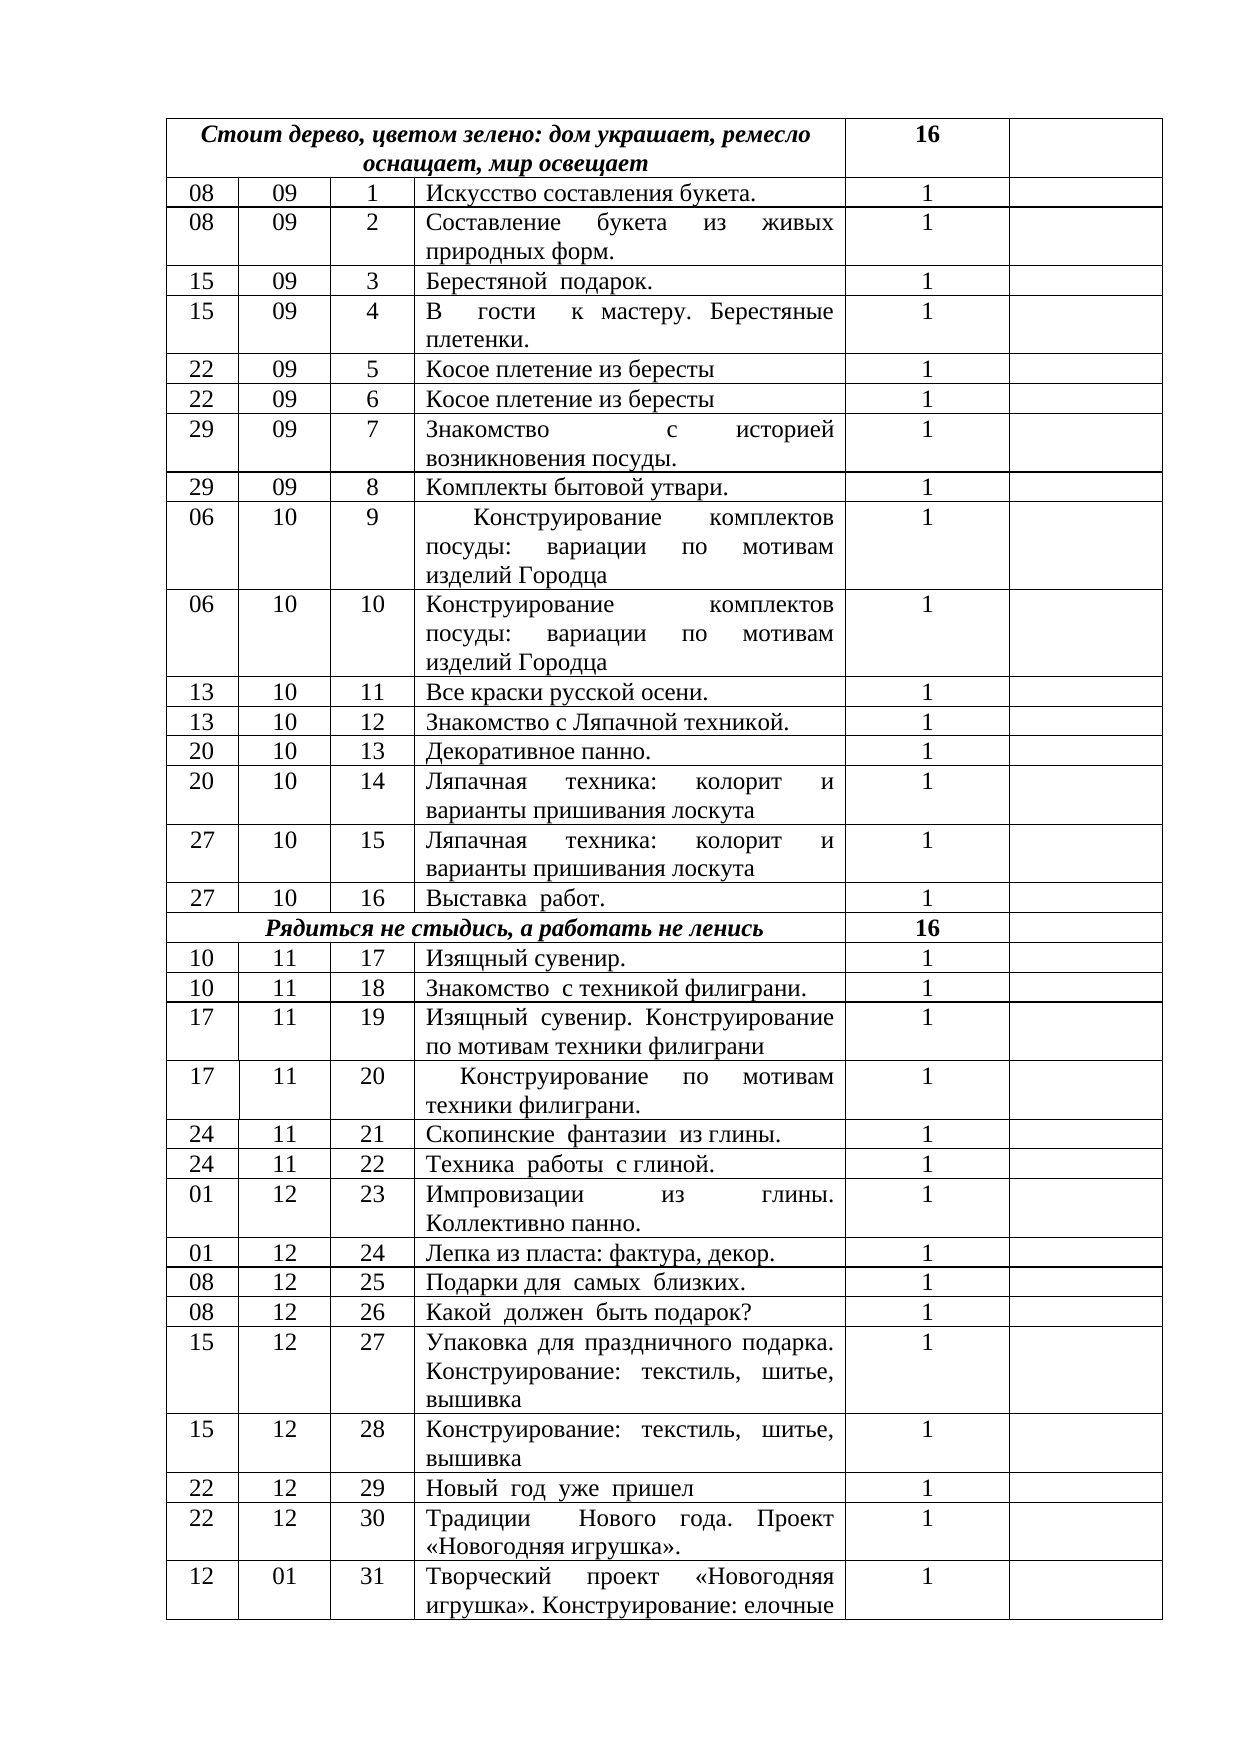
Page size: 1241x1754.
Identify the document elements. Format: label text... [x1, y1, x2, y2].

table_cell 17 [167, 1003, 238, 1060]
table_cell [1010, 266, 1162, 295]
table_cell Конструирование комплектов посуды: вариации по мотивам изделий Городца [415, 590, 845, 676]
table_cell 1 [846, 208, 1009, 265]
table_cell 1 [846, 1149, 1009, 1178]
table_cell [1010, 1327, 1162, 1413]
table_cell 12 [239, 1179, 330, 1237]
table_cell Выставка работ. [415, 883, 845, 912]
table_cell 11 [239, 1149, 330, 1178]
table_cell [1010, 296, 1162, 353]
table_cell 06 [167, 590, 238, 676]
table_cell 23 [331, 1179, 414, 1237]
table_cell [1010, 119, 1162, 177]
table_cell [1010, 1120, 1162, 1148]
table_cell 12 [167, 1561, 238, 1619]
table_cell Изящный сувенир. [415, 943, 845, 972]
table_cell 27 [331, 1327, 414, 1413]
table_cell 1 [846, 1327, 1009, 1413]
table_cell Упаковка для праздничного подарка. Конструирование: текстиль, шитье, вышивка [415, 1327, 845, 1413]
table_cell Все краски русской осени. [415, 677, 845, 706]
table_cell 25 [331, 1268, 414, 1296]
table_cell 1 [846, 1238, 1009, 1266]
table_cell 12 [239, 1503, 330, 1560]
table_cell Подарки для самых близких. [415, 1268, 845, 1296]
table_cell Комплекты бытовой утвари. [415, 473, 845, 501]
table_cell [1010, 766, 1162, 824]
table_cell 1 [331, 178, 414, 206]
table_cell [1010, 707, 1162, 735]
table_cell 10 [239, 677, 330, 706]
table_cell Косое плетение из бересты [415, 354, 845, 383]
table_cell 1 [846, 502, 1009, 588]
table_cell 16 [846, 119, 1009, 177]
table_cell 1 [846, 1268, 1009, 1296]
table_cell [1010, 502, 1162, 588]
table_cell 09 [239, 178, 330, 206]
table_cell 10 [239, 707, 330, 735]
table_cell [1010, 973, 1162, 1001]
table_cell 11 [239, 973, 330, 1001]
table_cell [1010, 825, 1162, 882]
table_cell 20 [167, 766, 238, 824]
table_cell 1 [846, 825, 1009, 882]
table_cell [1010, 1503, 1162, 1560]
table_cell 31 [331, 1561, 414, 1619]
table_cell 1 [846, 943, 1009, 972]
table_cell 5 [331, 354, 414, 383]
table_cell [1010, 473, 1162, 501]
table_cell 22 [167, 1503, 238, 1560]
table_cell 08 [167, 178, 238, 206]
table_cell Ляпачная техника: колорит и варианты пришивания лоскута [415, 825, 845, 882]
table_cell 09 [239, 414, 330, 471]
table_cell 1 [846, 707, 1009, 735]
table_cell Знакомство с Ляпачной техникой. [415, 707, 845, 735]
table_cell 27 [167, 883, 238, 912]
table_cell [1010, 913, 1162, 942]
table_cell 08 [167, 208, 238, 265]
table_cell [1010, 590, 1162, 676]
table_cell 2 [331, 208, 414, 265]
table_cell 7 [331, 414, 414, 471]
table_cell Конструирование по мотивам техники филиграни. [415, 1061, 845, 1118]
table_cell Искусство составления букета. [415, 178, 845, 206]
table_cell 1 [846, 736, 1009, 765]
table_cell 22 [167, 1473, 238, 1502]
table_cell 16 [846, 913, 1009, 942]
table_cell 29 [331, 1473, 414, 1502]
table_cell 19 [331, 1003, 414, 1060]
table_cell 21 [331, 1120, 414, 1148]
table_cell Лепка из пласта: фактура, декор. [415, 1238, 845, 1266]
table_cell 13 [167, 707, 238, 735]
table_cell [1010, 1061, 1162, 1118]
table_cell Знакомство с техникой филиграни. [415, 973, 845, 1001]
table_cell Косое плетение из бересты [415, 384, 845, 413]
table_cell 1 [846, 296, 1009, 353]
table_cell В гости к мастеру. Берестяные плетенки. [415, 296, 845, 353]
table_cell [1010, 414, 1162, 471]
table_cell 13 [331, 736, 414, 765]
table_cell Конструирование: текстиль, шитье, вышивка [415, 1414, 845, 1472]
table_cell 22 [167, 384, 238, 413]
table_cell Берестяной подарок. [415, 266, 845, 295]
table_cell 09 [239, 208, 330, 265]
table_cell Составление букета из живых природных форм. [415, 208, 845, 265]
table_cell [1010, 208, 1162, 265]
table_cell 18 [331, 973, 414, 1001]
table_cell 22 [331, 1149, 414, 1178]
table_cell Изящный сувенир. Конструирование по мотивам техники филиграни [415, 1003, 845, 1060]
table_cell Новый год уже пришел [415, 1473, 845, 1502]
table_cell 16 [331, 883, 414, 912]
table_cell [1010, 1003, 1162, 1060]
table_cell Импровизации из глины. Коллективно панно. [415, 1179, 845, 1237]
table_cell 08 [167, 1268, 238, 1296]
table_cell 1 [846, 1003, 1009, 1060]
table_cell 15 [331, 825, 414, 882]
table_cell 06 [167, 502, 238, 588]
table_cell 11 [240, 1061, 330, 1118]
table_cell 1 [846, 1297, 1009, 1326]
table_cell 24 [167, 1120, 238, 1148]
table_cell 1 [846, 1179, 1009, 1237]
table_cell 1 [846, 1120, 1009, 1148]
table_cell 22 [167, 354, 238, 383]
table_cell 09 [239, 473, 330, 501]
table_cell Декоративное панно. [415, 736, 845, 765]
table_cell [1010, 736, 1162, 765]
table_cell 24 [331, 1238, 414, 1266]
table_cell 09 [239, 384, 330, 413]
table_cell 20 [331, 1061, 414, 1118]
table_cell 10 [167, 943, 238, 972]
table_cell 3 [331, 266, 414, 295]
table_cell 1 [846, 384, 1009, 413]
table_cell [1010, 1414, 1162, 1472]
table_cell Рядиться не стыдись, а работать не ленись [167, 913, 845, 942]
table_cell 14 [331, 766, 414, 824]
table_cell 12 [239, 1297, 330, 1326]
table_cell [1010, 1179, 1162, 1237]
table_cell 1 [846, 766, 1009, 824]
table_cell [1010, 1149, 1162, 1178]
table_cell 09 [239, 296, 330, 353]
table_cell 09 [239, 354, 330, 383]
table_cell 11 [239, 943, 330, 972]
table_cell 12 [239, 1268, 330, 1296]
table_cell [1010, 1268, 1162, 1296]
table_cell [1010, 354, 1162, 383]
table_cell 12 [331, 707, 414, 735]
table_cell 1 [846, 1503, 1009, 1560]
table_cell 9 [331, 502, 414, 588]
table_cell 28 [331, 1414, 414, 1472]
table_cell 10 [239, 502, 330, 588]
table_cell 29 [167, 473, 238, 501]
table_cell Традиции Нового года. Проект «Новогодняя игрушка». [415, 1503, 845, 1560]
table_cell 12 [239, 1414, 330, 1472]
table_cell 1 [846, 883, 1009, 912]
table_cell 20 [167, 736, 238, 765]
table_cell [1010, 1238, 1162, 1266]
table_cell 1 [846, 1473, 1009, 1502]
table_cell 10 [331, 590, 414, 676]
table_cell 1 [846, 414, 1009, 471]
table_cell 10 [239, 825, 330, 882]
table_cell 27 [167, 825, 238, 882]
table_cell [1010, 1561, 1162, 1619]
table_cell 1 [846, 1561, 1009, 1619]
table_cell 1 [846, 1414, 1009, 1472]
table_cell 09 [239, 266, 330, 295]
table_cell [1010, 1297, 1162, 1326]
table_cell 10 [167, 973, 238, 1001]
table_cell 10 [239, 883, 330, 912]
table_cell Знакомство с историей возникновения посуды. [415, 414, 845, 471]
table_cell [1010, 1473, 1162, 1502]
table_cell 11 [331, 677, 414, 706]
table_cell 1 [846, 973, 1009, 1001]
table_cell 11 [239, 1120, 330, 1148]
table_cell 24 [167, 1149, 238, 1178]
table_cell 12 [239, 1327, 330, 1413]
table_cell Какой должен быть подарок? [415, 1297, 845, 1326]
table_cell 01 [167, 1179, 238, 1237]
table_cell 10 [239, 590, 330, 676]
table_cell 10 [239, 736, 330, 765]
table_cell 1 [846, 1061, 1009, 1118]
table_cell 26 [331, 1297, 414, 1326]
table_cell [1010, 883, 1162, 912]
table_cell 1 [846, 677, 1009, 706]
table_cell 8 [331, 473, 414, 501]
table_cell 4 [331, 296, 414, 353]
table_cell 12 [239, 1473, 330, 1502]
table_cell 17 [331, 943, 414, 972]
table_cell 12 [239, 1238, 330, 1266]
table_cell 30 [331, 1503, 414, 1560]
table_cell [1010, 384, 1162, 413]
table_cell Стоит дерево, цветом зелено: дом украшает, ремесло оснащает, мир освещает [167, 119, 845, 177]
table_cell 17 [167, 1061, 239, 1118]
table_cell Скопинские фантазии из глины. [415, 1120, 845, 1148]
table_cell [1010, 178, 1162, 206]
table_cell 01 [167, 1238, 238, 1266]
table_cell 08 [167, 1297, 238, 1326]
table_cell 01 [239, 1561, 330, 1619]
table_cell 15 [167, 1327, 238, 1413]
table_cell 11 [239, 1003, 330, 1060]
table_cell Техника работы с глиной. [415, 1149, 845, 1178]
table_cell 1 [846, 590, 1009, 676]
table_cell Ляпачная техника: колорит и варианты пришивания лоскута [415, 766, 845, 824]
table_cell 1 [846, 178, 1009, 206]
table_cell 6 [331, 384, 414, 413]
table_cell 15 [167, 266, 238, 295]
table_cell 1 [846, 473, 1009, 501]
table_cell 1 [846, 354, 1009, 383]
table_cell 29 [167, 414, 238, 471]
table_cell [1010, 943, 1162, 972]
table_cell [415, 1561, 845, 1619]
table_cell 15 [167, 296, 238, 353]
table_cell 10 [239, 766, 330, 824]
table_cell 13 [167, 677, 238, 706]
table_cell 1 [846, 266, 1009, 295]
table_cell Конструирование комплектов посуды: вариации по мотивам изделий Городца [415, 502, 845, 588]
table_cell 15 [167, 1414, 238, 1472]
table_cell [1010, 677, 1162, 706]
